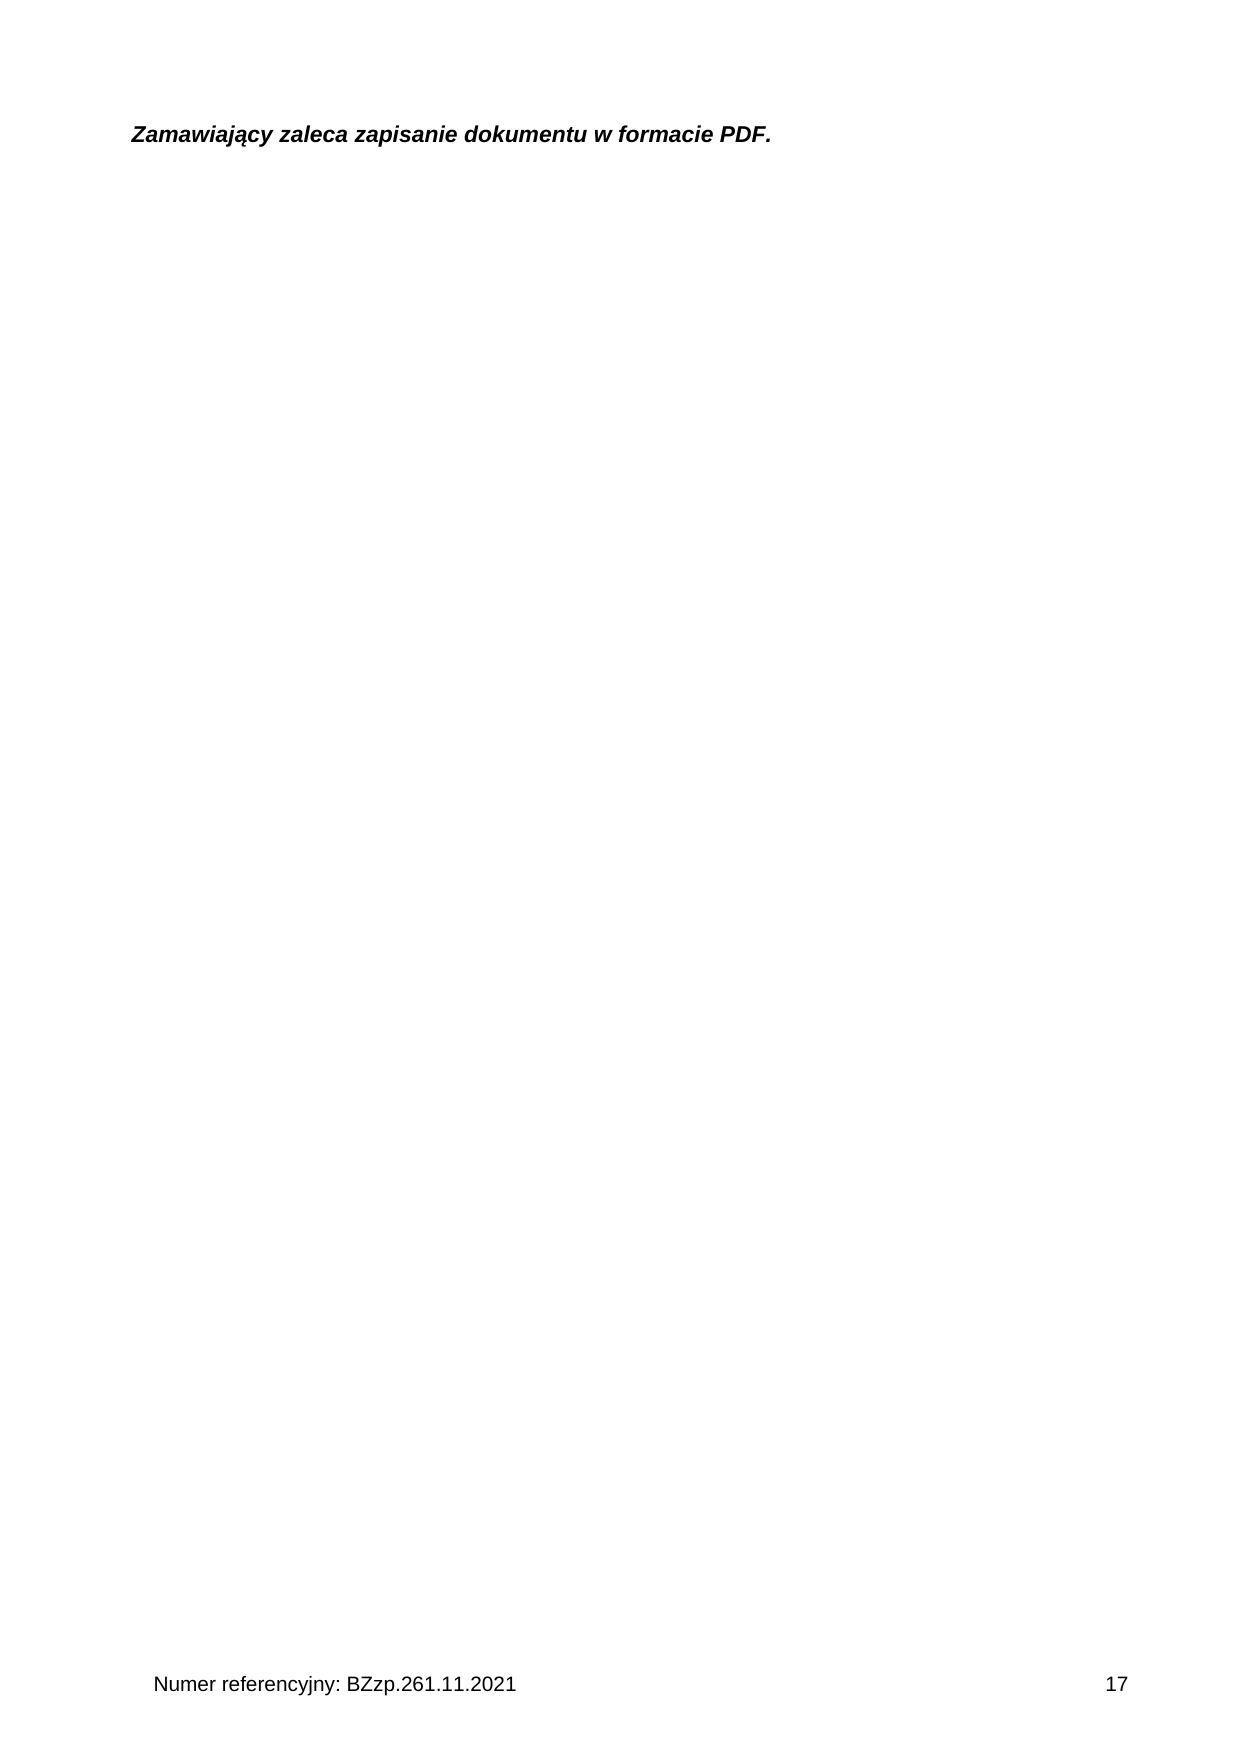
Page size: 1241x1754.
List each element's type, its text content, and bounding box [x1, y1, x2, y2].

text Zamawiający zaleca zapisanie dokumentu w formacie PDF. [131, 121, 1128, 147]
